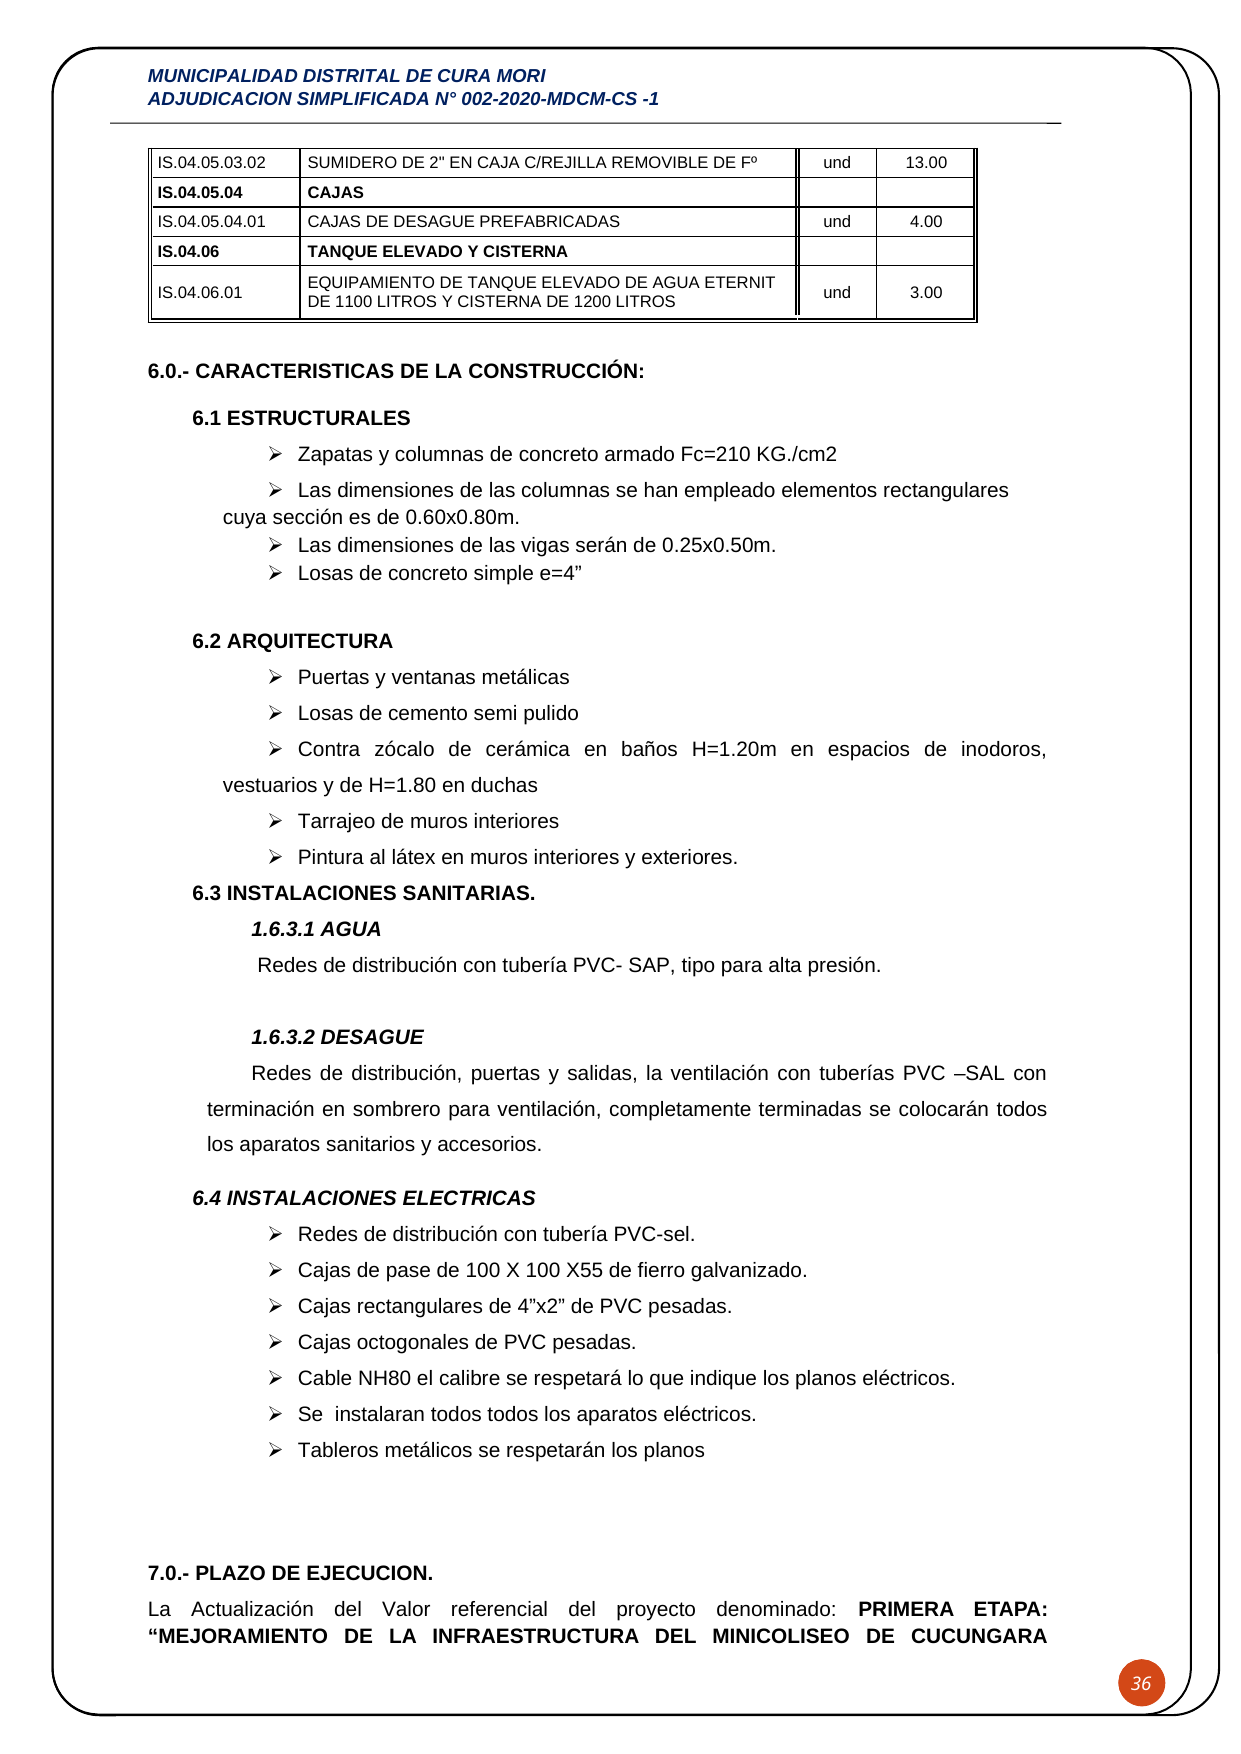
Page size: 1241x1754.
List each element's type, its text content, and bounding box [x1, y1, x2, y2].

list Redes de distribución con tubería PVC-sel. [223, 1222, 1048, 1246]
list Cajas de pase de 100 X 100 X55 de fierro galvanizado. [223, 1258, 1048, 1282]
list Cable NH80 el calibre se respetará lo que indique los planos eléctricos. [223, 1366, 1048, 1390]
table_cell [877, 237, 973, 265]
list Tableros metálicos se respetarán los planos [223, 1438, 1048, 1462]
table_cell und [800, 149, 876, 177]
text 6.3 INSTALACIONES SANITARIAS. [148, 881, 1048, 905]
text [148, 1597, 1048, 1648]
text 6.4 INSTALACIONES ELECTRICAS [148, 1186, 1048, 1210]
table_cell [877, 178, 973, 206]
list Contra zócalo de cerámica en baños H=1.20m en espacios de inodoros, vestuarios y de H=1.80 en duchas [223, 737, 1048, 797]
table_cell 3.00 [877, 266, 973, 318]
list Cajas rectangulares de 4”x2” de PVC pesadas. [223, 1294, 1048, 1318]
list Las dimensiones de las columnas se han empleado elementos rectangulares cuya sección es de 0.60x0.80m. [223, 478, 1048, 529]
text 6.1 ESTRUCTURALES [148, 406, 1048, 429]
list Se instalaran todos todos los aparatos eléctricos. [223, 1402, 1048, 1426]
table_cell IS.04.06.01 [152, 266, 299, 318]
table_cell CAJAS [301, 178, 795, 206]
list Zapatas y columnas de concreto armado Fc=210 KG./cm2 [223, 442, 1048, 466]
table_cell [800, 237, 876, 265]
table_cell CAJAS DE DESAGUE PREFABRICADAS [301, 208, 795, 236]
text Redes de distribución, puertas y salidas, la ventilación con tuberías PVC –SAL con terminación en sombrero para ventilación, completamente terminadas se colocarán todos los aparatos sanitarios y accesorios. [207, 1060, 1048, 1156]
table_cell 4.00 [877, 208, 973, 236]
table_cell IS.04.05.04.01 [152, 207, 299, 236]
text Redes de distribución con tubería PVC- SAP, tipo para alta presión. [207, 953, 1048, 977]
list Losas de cemento semi pulido [223, 701, 1048, 725]
table_cell TANQUE ELEVADO Y CISTERNA [301, 237, 795, 265]
table_cell und [800, 208, 876, 236]
table_cell IS.04.06 [152, 237, 299, 265]
table_cell SUMIDERO DE 2" EN CAJA C/REJILLA REMOVIBLE DE Fº [301, 149, 795, 177]
text 6.0.- CARACTERISTICAS DE LA CONSTRUCCIÓN: [148, 359, 1048, 383]
table_cell EQUIPAMIENTO DE TANQUE ELEVADO DE AGUA ETERNIT DE 1100 LITROS Y CISTERNA DE 1200 LITROS [301, 266, 797, 318]
list Puertas y ventanas metálicas [223, 664, 1048, 689]
list Losas de concreto simple e=4” [223, 560, 1048, 584]
table_cell [800, 178, 876, 206]
list Pintura al látex en muros interiores y exteriores. [223, 845, 1048, 869]
text 1.6.3.1 AGUA [207, 917, 1048, 941]
table_cell und [797, 266, 876, 318]
text 7.0.- PLAZO DE EJECUCION. [148, 1561, 1048, 1585]
table_cell IS.04.05.03.02 [152, 149, 299, 177]
text 6.2 ARQUITECTURA [148, 629, 1048, 653]
list Las dimensiones de las vigas serán de 0.25x0.50m. [223, 533, 1048, 557]
table_cell IS.04.05.04 [152, 178, 299, 206]
list Cajas octogonales de PVC pesadas. [223, 1330, 1048, 1354]
list Tarrajeo de muros interiores [223, 809, 1048, 833]
text 1.6.3.2 DESAGUE [207, 1024, 1048, 1048]
table_cell 13.00 [877, 149, 973, 177]
